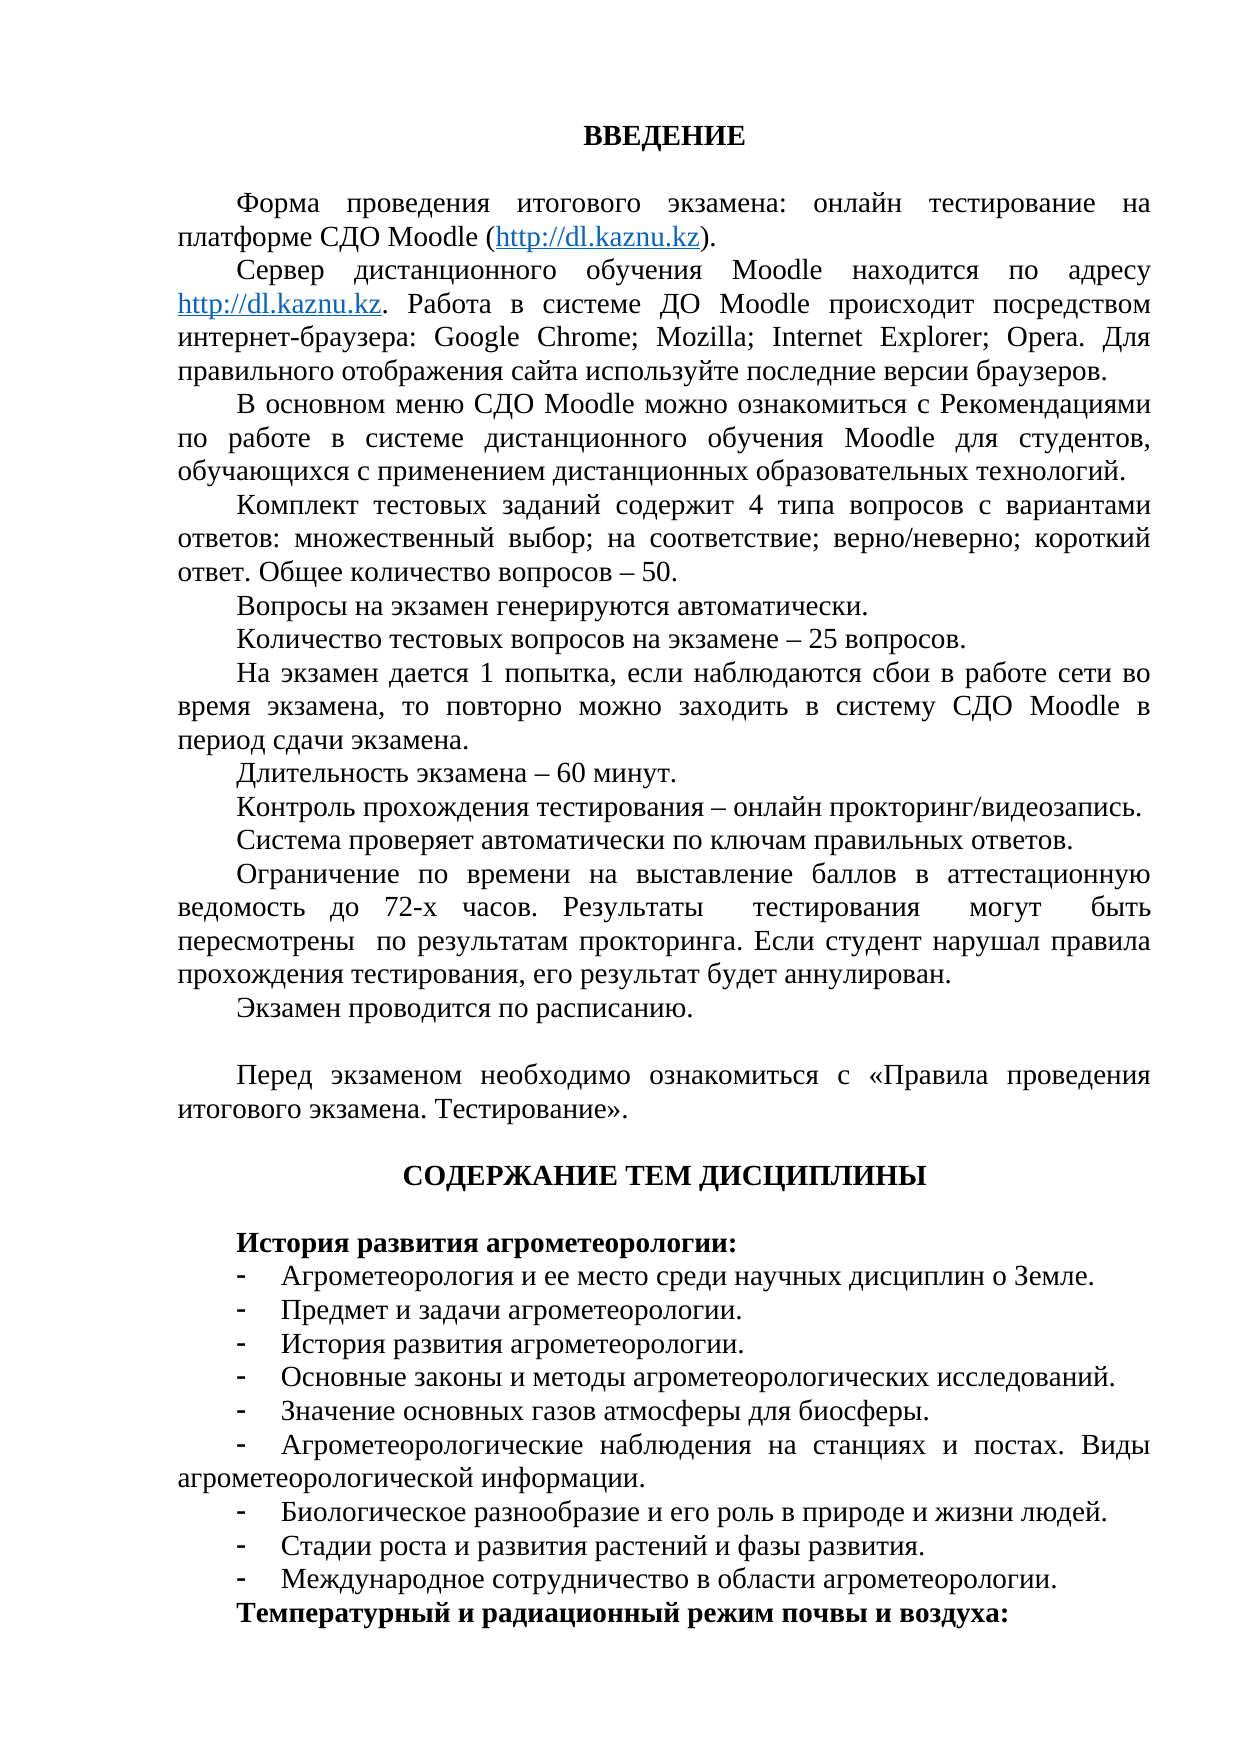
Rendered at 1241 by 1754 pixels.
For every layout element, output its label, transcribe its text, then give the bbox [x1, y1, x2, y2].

text В основном меню СДО Moodle можно ознакомиться с Рекомендациями по работе в системе дистанционного обучения Moodle для студентов, обучающихся с применением дистанционных образовательных технологий. [177, 386, 1152, 487]
text Система проверяет автоматически по ключам правильных ответов. [177, 822, 1152, 856]
subtitle СОДЕРЖАНИЕ ТЕМ ДИСЦИПЛИНЫ [177, 1158, 1152, 1191]
list Предмет и задачи агрометеорологии. [177, 1292, 1152, 1326]
text Экзамен проводится по расписанию. [177, 990, 1152, 1024]
text Форма проведения итогового экзамена: онлайн тестирование на платформе СДО Moodle (http://dl.kaznu.kz). [177, 185, 1152, 252]
list Агрометеорологические наблюдения на станциях и постах. Виды агрометеорологической информации. [177, 1427, 1152, 1494]
text Контроль прохождения тестирования – онлайн прокторинг/видеозапись. [177, 789, 1152, 822]
list Основные законы и методы агрометеорологических исследований. [177, 1359, 1152, 1393]
list Стадии роста и развития растений и фазы развития. [177, 1528, 1152, 1561]
text Температурный и радиационный режим почвы и воздуха: [177, 1595, 1152, 1628]
text Длительность экзамена – 60 минут. [177, 755, 1152, 789]
list Биологическое разнообразие и его роль в природе и жизни людей. [177, 1494, 1152, 1528]
list Агрометеорология и ее место среди научных дисциплин о Земле. [177, 1258, 1152, 1292]
list История развития агрометеорологии. [177, 1326, 1152, 1359]
list Значение основных газов атмосферы для биосферы. [177, 1393, 1152, 1427]
text Количество тестовых вопросов на экзамене – 25 вопросов. [177, 621, 1152, 655]
text Вопросы на экзамен генерируются автоматически. [177, 588, 1152, 621]
text История развития агрометеорологии: [177, 1225, 1152, 1258]
text Ограничение по времени на выставление баллов в аттестационную ведомость до 72-х часов. Результаты тестирования могут быть пересмотрены по результатам прокторинга. Если студент нарушал правила прохождения тестирования, его результат будет аннулирован. [177, 856, 1152, 990]
text Перед экзаменом необходимо ознакомиться с «Правила проведения итогового экзамена. Тестирование». [177, 1057, 1152, 1124]
list Международное сотрудничество в области агрометеорологии. [177, 1561, 1152, 1595]
text На экзамен дается 1 попытка, если наблюдаются сбои в работе сети во время экзамена, то повторно можно заходить в систему СДО Moodle в период сдачи экзамена. [177, 655, 1152, 755]
text Комплект тестовых заданий содержит 4 типа вопросов с вариантами ответов: множественный выбор; на соответствие; верно/неверно; короткий ответ. Общее количество вопросов – 50. [177, 487, 1152, 588]
text ВВЕДЕНИЕ [177, 118, 1152, 152]
text Сервер дистанционного обучения Moodle находится по адресу http://dl.kaznu.kz. Работа в системе ДО Moodle происходит посредством интернет-браузера: Google Chrome; Mozilla; Internet Explorer; Opera. Для правильного отображения сайта используйте последние версии браузеров. [177, 252, 1152, 386]
